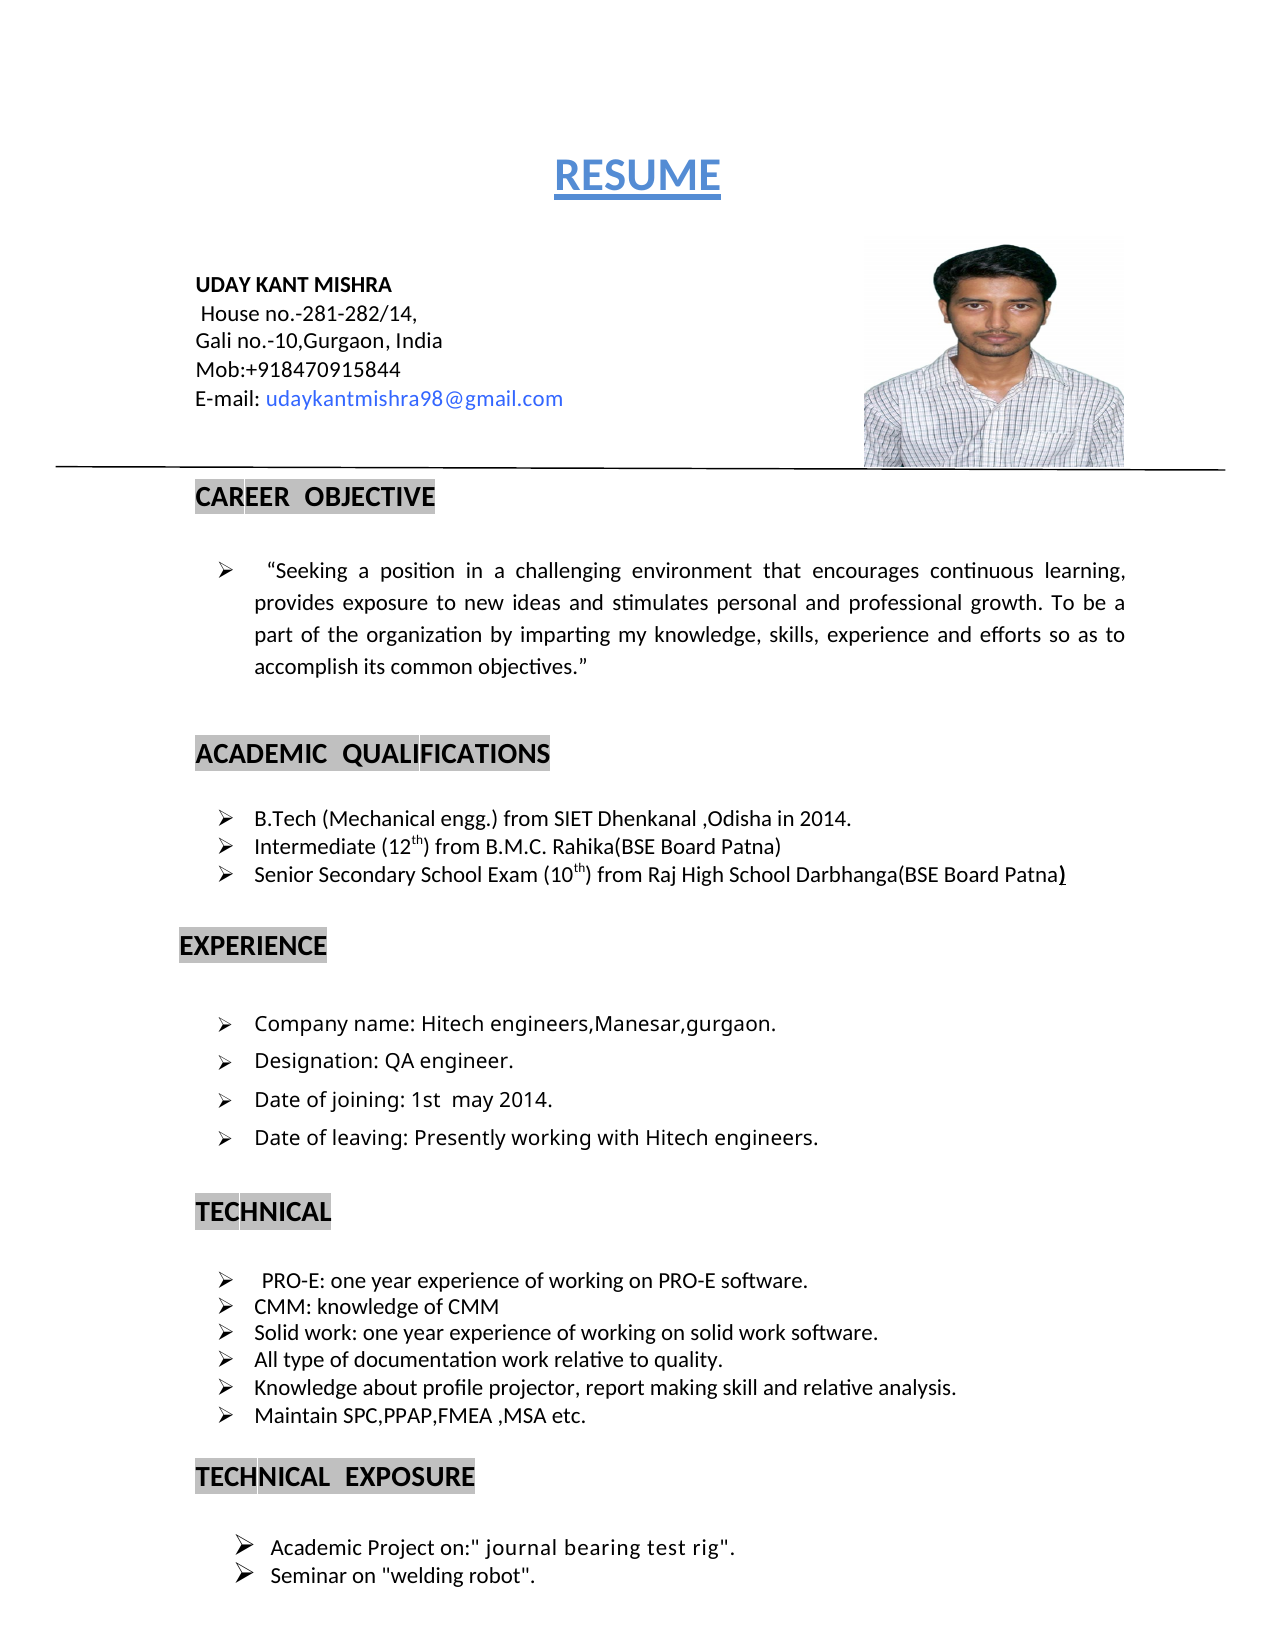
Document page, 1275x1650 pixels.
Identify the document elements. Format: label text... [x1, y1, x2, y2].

list CMM: knowledge of CMM [217, 1295, 1127, 1320]
text ACADEMIC QUALIFICATIONS [195, 733, 1127, 771]
text TECHNICAL [195, 1192, 1127, 1230]
text Gali no.-10, [195, 327, 1127, 355]
list “Seeking a position in a challenging environment that encourages continuous learning, provides exposure to new ideas and stimulates personal and professional growth. To be a part of the organization by imparting my knowledge, skills, experience and efforts so as to accomplish its common objectives.” [217, 556, 1127, 680]
text Mob:+918470915844 [195, 355, 1127, 383]
text UDAY KANT MISHRA [195, 271, 1127, 299]
picture [864, 235, 1124, 271]
list B.Tech (Mechanical engg.) from SIET Dhenkanal ,Odisha in 2014. [217, 804, 1127, 832]
list Company name: Hitech engineers,Manesar,gurgaon. [217, 1002, 1127, 1040]
list Date of joining: 1st may 2014. [217, 1078, 1127, 1116]
list PRO-E: one year experience of working on PRO-E software. [217, 1269, 1127, 1294]
text RESUME [542, 146, 733, 202]
list Maintain SPC,PPAP,FMEA ,MSA etc. [217, 1402, 1127, 1429]
picture [864, 413, 1124, 467]
list Date of leaving: Presently working with Hitech engineers. [217, 1116, 1127, 1154]
text E-mail: udaykantmishra98@gmail.com [179, 384, 1127, 413]
list Academic Project on:" journal bearing test rig". [233, 1533, 1127, 1562]
list All type of documentation work relative to quality. [217, 1346, 1127, 1373]
text House no.-281-282/14, [195, 299, 1127, 327]
list Solid work: one year experience of working on solid work software. [217, 1321, 1127, 1346]
list Knowledge about profile projector, report making skill and relative analysis. [217, 1373, 1127, 1402]
list Designation: QA engineer. [217, 1040, 1127, 1078]
text EXPERIENCE [179, 926, 1127, 964]
list Intermediate (12th) from B.M.C. Rahika(BSE Board Patna) [217, 832, 1127, 860]
list Senior Secondary School Exam (10th) from Raj High School Darbhanga(BSE Board Patna) [217, 860, 1127, 888]
text TECHNICAL EXPOSURE [195, 1457, 1127, 1495]
list Seminar on "welding robot". [233, 1562, 1127, 1590]
text CAREER OBJECTIVE [195, 478, 1127, 514]
